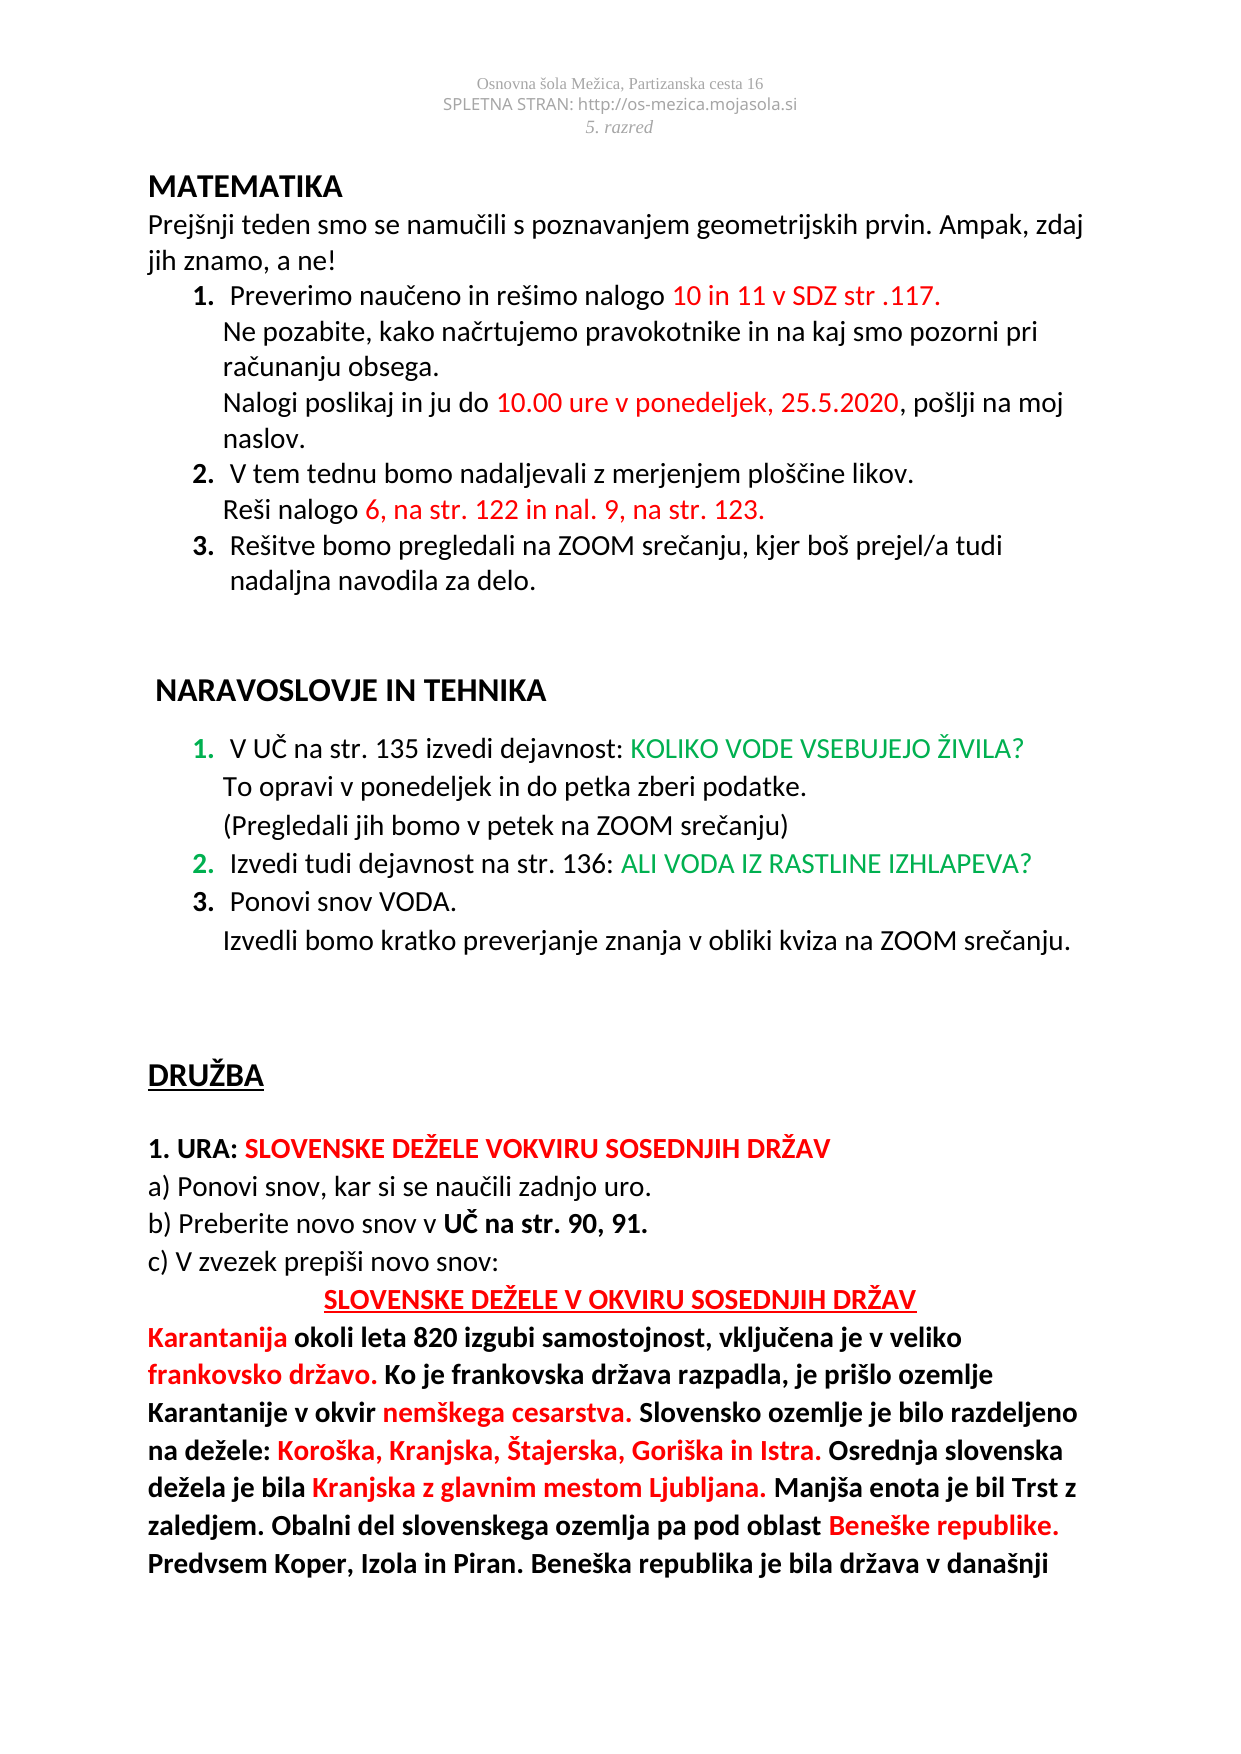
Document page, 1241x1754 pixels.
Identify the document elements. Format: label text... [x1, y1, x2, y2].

text MATEMATIKA [148, 165, 1093, 206]
text 1. URA: SLOVENSKE DEŽELE VOKVIRU SOSEDNJIH DRŽAV [148, 1130, 1093, 1166]
list Ponovi snov VODA. [192, 883, 1093, 919]
list To opravi v ponedeljek in do petka zberi podatke. [223, 768, 1093, 804]
list Ne pozabite, kako načrtujemo pravokotnike in na kaj smo pozorni pri računanju obsega. [223, 313, 1093, 384]
list V UČ na str. 135 izvedi dejavnost: KOLIKO VODE VSEBUJEJO ŽIVILA? [192, 730, 1093, 765]
text c) V zvezek prepiši novo snov: [148, 1243, 1093, 1279]
list Nalogi poslikaj in ju do 10.00 ure v ponedeljek, 25.5.2020, pošlji na moj naslov. [223, 384, 1093, 455]
list Preverimo naučeno in rešimo nalogo 10 in 11 v SDZ str .117. [192, 277, 1093, 313]
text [148, 1319, 1093, 1581]
text DRUŽBA [148, 1054, 1093, 1094]
list Izvedi tudi dejavnost na str. 136: ALI VODA IZ RASTLINE IZHLAPEVA? [192, 845, 1093, 881]
text NARAVOSLOVJE IN TEHNIKA [148, 669, 1093, 710]
list (Pregledali jih bomo v petek na ZOOM srečanju) [223, 807, 1093, 842]
text SLOVENSKE DEŽELE V OKVIRU SOSEDNJIH DRŽAV [148, 1281, 1093, 1317]
list Rešitve bomo pregledali na ZOOM srečanju, kjer boš prejel/a tudi nadaljna navodila za delo. [192, 527, 1093, 598]
text b) Preberite novo snov v UČ na str. 90, 91. [148, 1206, 1093, 1241]
text a) Ponovi snov, kar si se naučili zadnjo uro. [148, 1168, 1093, 1203]
list Reši nalogo 6, na str. 122 in nal. 9, na str. 123. [223, 491, 1093, 527]
list Izvedli bomo kratko preverjanje znanja v obliki kviza na ZOOM srečanju. [223, 922, 1093, 957]
list V tem tednu bomo nadaljevali z merjenjem ploščine likov. [192, 455, 1093, 491]
text Prejšnji teden smo se namučili s poznavanjem geometrijskih prvin. Ampak, zdaj jih znamo, a ne! [148, 206, 1093, 277]
